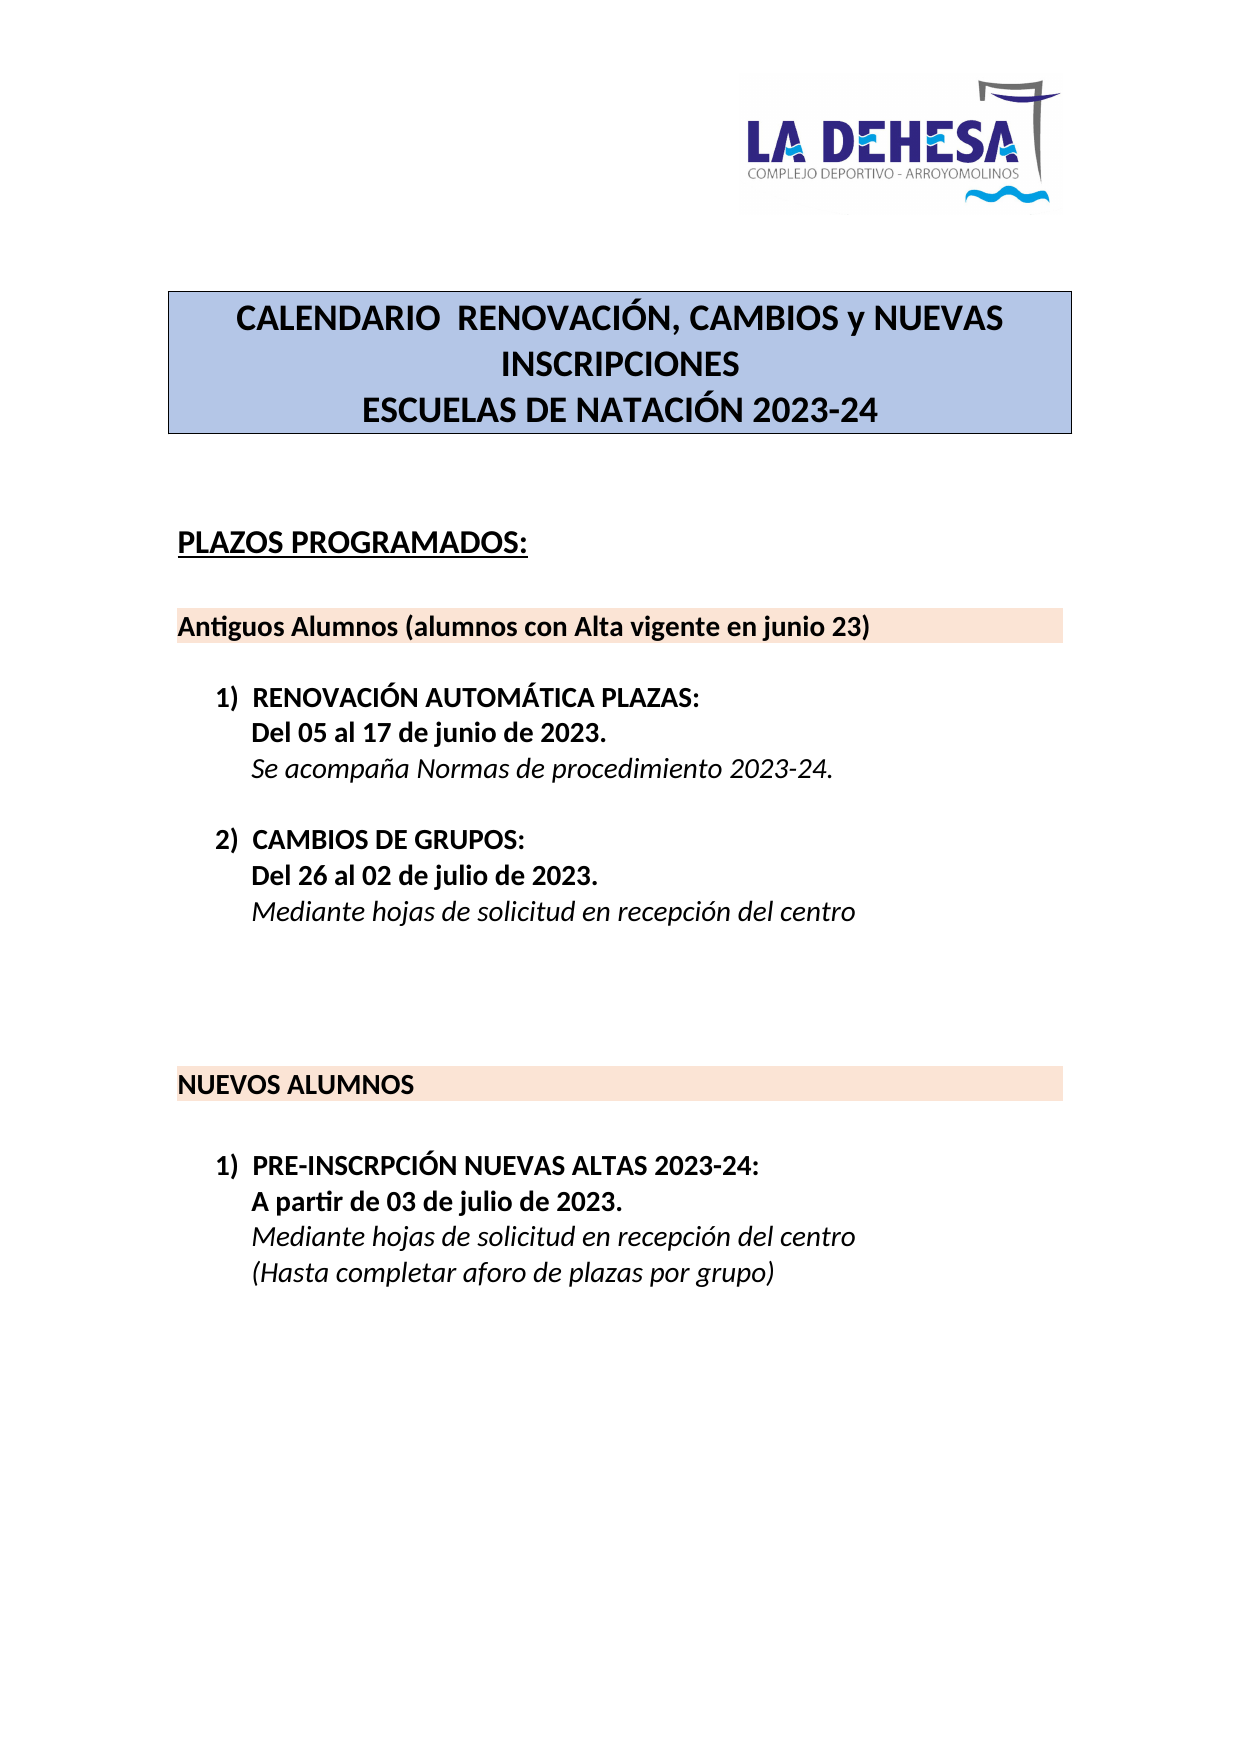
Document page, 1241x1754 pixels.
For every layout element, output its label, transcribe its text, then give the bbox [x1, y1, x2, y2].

list RENOVACIÓN AUTOMÁTICA PLAZAS: [215, 679, 1063, 714]
text NUEVOS ALUMNOS [177, 1066, 1063, 1101]
text Se acompaña Normas de procedimiento 2023-24. [177, 750, 1063, 786]
picture [739, 73, 1064, 215]
list CAMBIOS DE GRUPOS: [215, 821, 1063, 857]
text Del 26 al 02 de julio de 2023. [177, 857, 1063, 893]
text ESCUELAS DE NATACIÓN 2023-24 [169, 382, 1071, 433]
text Antiguos Alumnos (alumnos con Alta vigente en junio 23) [177, 608, 1063, 643]
text (Hasta completar aforo de plazas por grupo) [177, 1254, 1063, 1290]
list PRE-INSCRPCIÓN NUEVAS ALTAS 2023-24: [215, 1147, 1063, 1183]
text PLAZOS PROGRAMADOS: [177, 521, 1063, 562]
text Mediante hojas de solicitud en recepción del centro [177, 893, 1063, 928]
text CALENDARIO RENOVACIÓN, CAMBIOS y NUEVAS INSCRIPCIONES [169, 292, 1071, 382]
text A partir de 03 de julio de 2023. [177, 1183, 1063, 1218]
text Del 05 al 17 de junio de 2023. [177, 714, 1063, 750]
text Mediante hojas de solicitud en recepción del centro [177, 1218, 1063, 1254]
